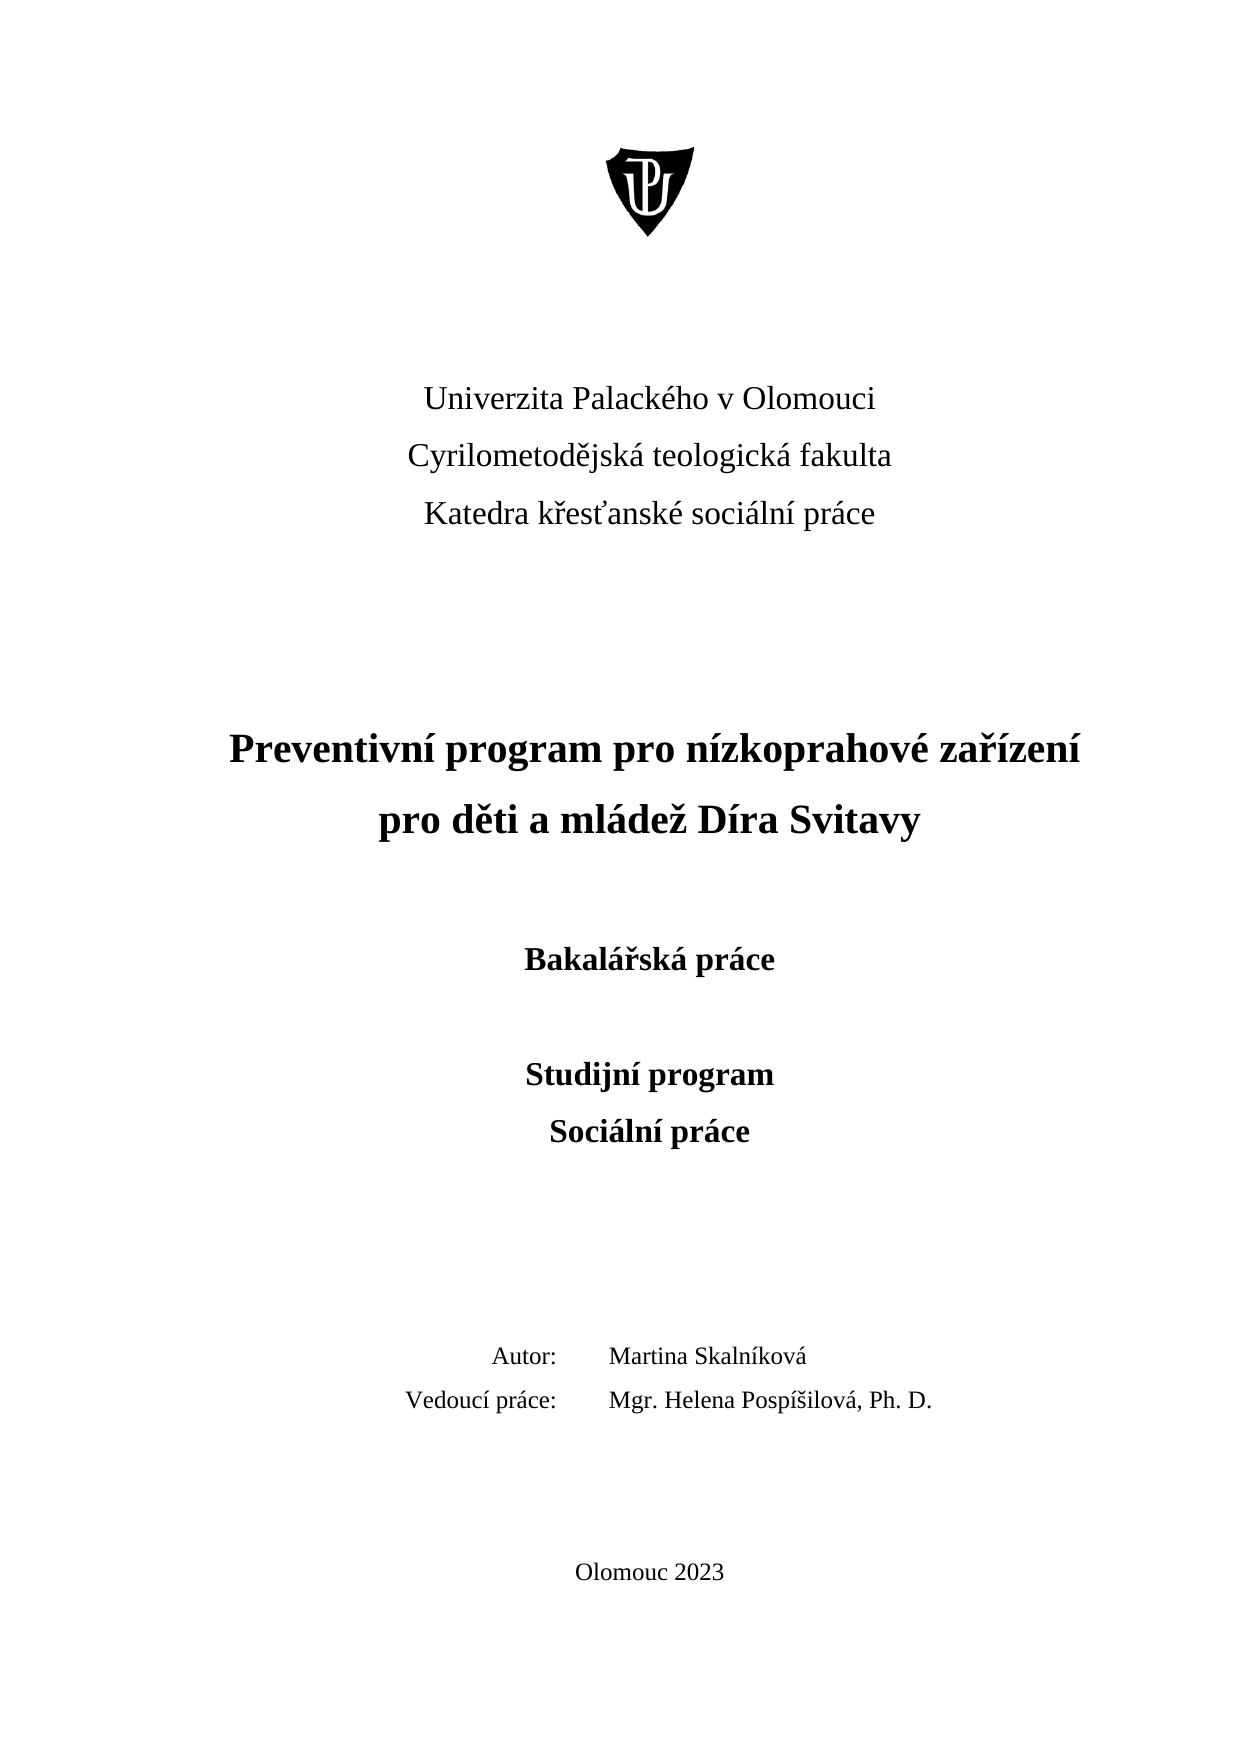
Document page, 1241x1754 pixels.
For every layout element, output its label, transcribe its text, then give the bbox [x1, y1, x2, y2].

text Univerzita Palackého v Olomouci [207, 378, 1092, 416]
text Bakalářská práce [207, 939, 1092, 977]
table_header Martina Skalníková [598, 1341, 1032, 1385]
text Olomouc 2023 [207, 1557, 1092, 1586]
table_cell Mgr. Helena Pospíšilová, Ph. D. [598, 1385, 1032, 1428]
table_cell Vedoucí práce: [267, 1385, 597, 1428]
text Preventivní program pro nízkoprahové zařízení pro děti a mládež Díra Svitavy [207, 723, 1092, 843]
picture [605, 147, 695, 237]
text Sociální práce [207, 1111, 1092, 1149]
table_header Autor: [267, 1341, 597, 1385]
text Studijní program [207, 1054, 1092, 1092]
text Cyrilometodějská teologická fakulta [207, 436, 1092, 474]
text Katedra křesťanské sociální práce [207, 493, 1092, 531]
